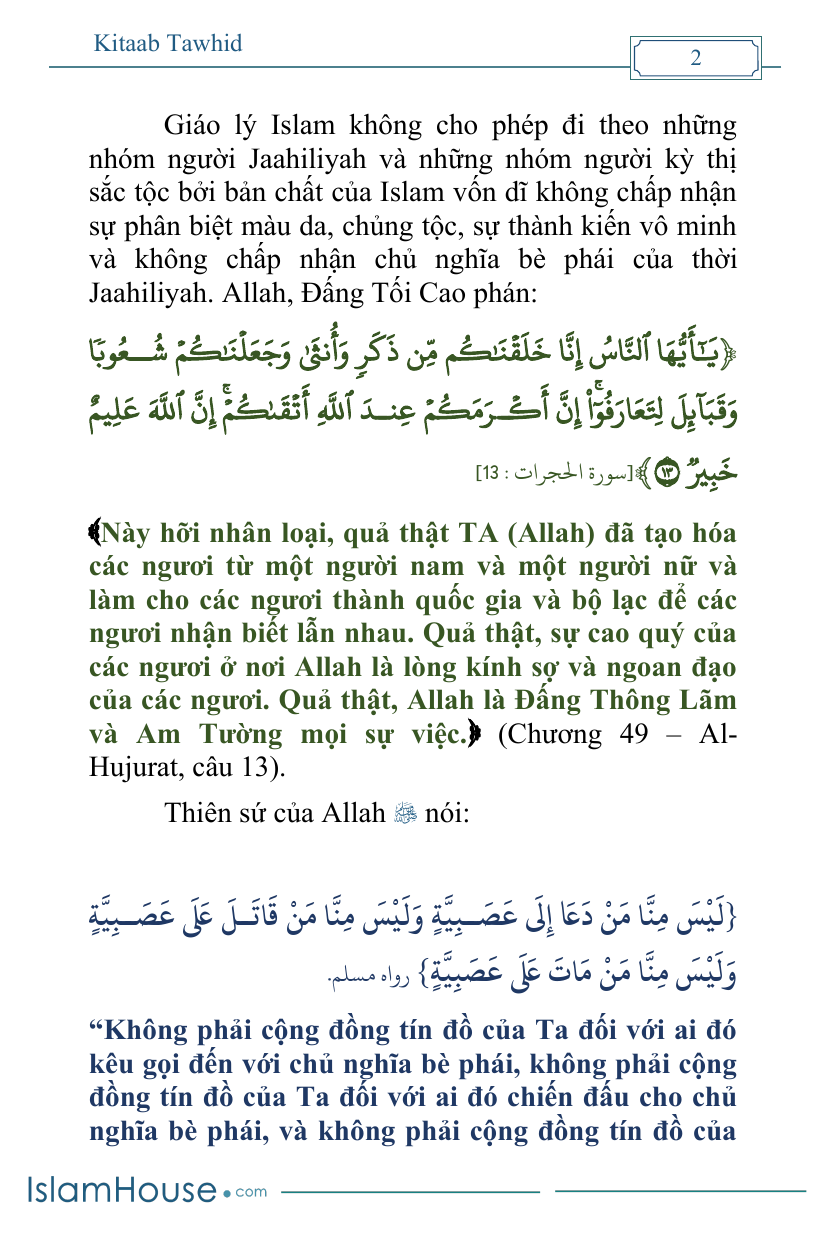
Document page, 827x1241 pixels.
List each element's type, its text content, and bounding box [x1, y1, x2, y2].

text Này hỡi nhân loại, quả thật TA (Allah) đã tạo hóa các ngươi từ một người nam và một người nữ và làm cho các ngươi thành quốc gia và bộ lạc để các ngươi nhận biết lẫn nhau. Quả thật, sự cao quý của các ngươi ở nơi Allah là lòng kính sợ và ngoan đạo của các ngươi. Quả thật, Allah là Đấng Thông Lãm và Am Tường mọi sự việc. (Chương 49 – Al-Hujurat, câu 13). [88, 515, 738, 783]
picture [20, 1171, 541, 1209]
text Giáo lý Islam không cho phép đi theo những nhóm người Jaahiliyah và những nhóm người kỳ thị sắc tộc bởi bản chất của Islam vốn dĩ không chấp nhận sự phân biệt màu da, chủng tộc, sự thành kiến vô minh và không chấp nhận chủ nghĩa bè phái của thời Jaahiliyah. Allah, Đấng Tối Cao phán: [89, 107, 738, 309]
text {لَيْسَ مِنَّا مَنْ دَعَا إِلَى عَصَبِيَّةٍ وَلَيْسَ مِنَّا مَنْ قَاتَلَ عَلَى عَصَبِيَّةٍ وَلَيْسَ مِنَّا مَنْ مَاتَ عَلَى عَصَبِيَّةٍ} رواه مسلم. [89, 888, 738, 1000]
text Thiên sứ của Allah nói: [89, 796, 738, 829]
text ﴿يَٰٓأَيُّهَا ٱلنَّاسُ إِنَّا خَلَقۡنَٰكُم مِّن ذَكَرٖ وَأُنثَىٰ وَجَعَلۡنَٰكُمۡ شُعُوبٗا وَقَبَآئِلَ لِتَعَارَفُوٓاْۚ إِنَّ أَكۡرَمَكُمۡ عِندَ ٱللَّهِ أَتۡقَىٰكُمۡۚ إِنَّ ٱللَّهَ عَلِيمٌ خَبِيرٞ ١٣ ﴾ [سورة الحجرات : 13] [89, 321, 738, 502]
picture [548, 1170, 807, 1208]
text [89, 1012, 738, 1147]
